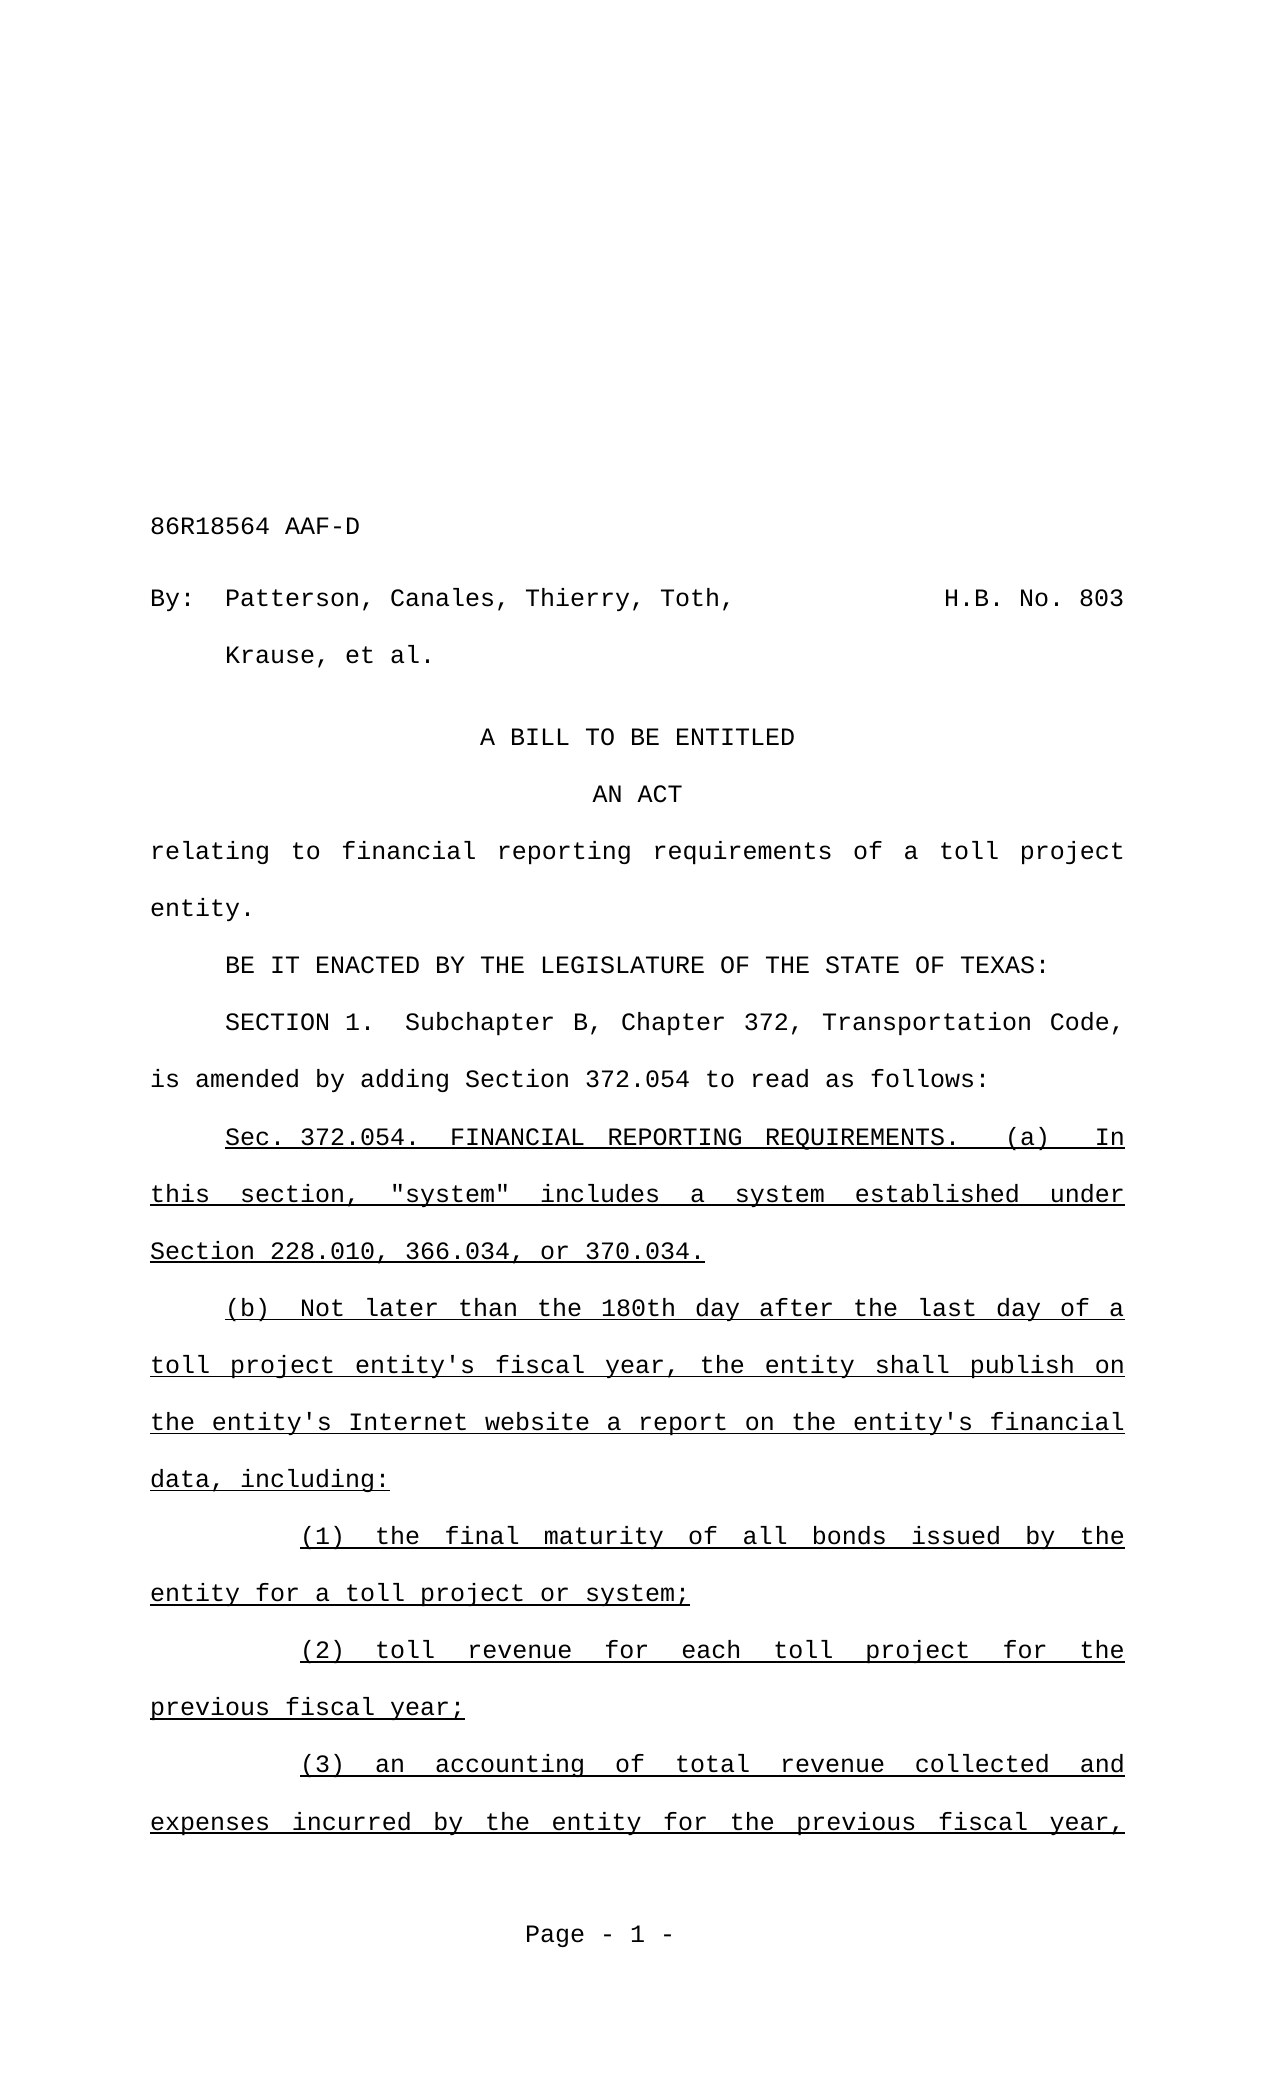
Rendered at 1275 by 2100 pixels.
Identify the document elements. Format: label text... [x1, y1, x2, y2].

text 86R18564 AAF-D [150, 514, 1125, 542]
text Sec. 372.054. FINANCIAL REPORTING REQUIREMENTS. (a) In this section, "system" includes a system established under Section 228.010, 366.034, or 370.034. [150, 1124, 1125, 1204]
text (2) toll revenue for each toll project for the previous fiscal year; [150, 1638, 1125, 1723]
text (b) Not later than the 180th day after the last day of a toll project entity's fiscal year, the entity shall publish on the entity's Internet website a report on the entity's financial data, including: [150, 1377, 1125, 1433]
text relating to financial reporting requirements of a toll project entity. [150, 838, 1125, 924]
text AN ACT [150, 781, 1125, 810]
text (b) Not later than the 180th day after the last day of a toll project entity's fiscal year, the entity shall publish on the entity's Internet website a report on the entity's financial data, including: [150, 1295, 1125, 1376]
text BE IT ENACTED BY THE LEGISLATURE OF THE STATE OF TEXAS: [150, 953, 1125, 981]
text By: Patterson, Canales, Thierry, Toth, H.B. No. 803 [150, 585, 1125, 614]
text Sec. 372.054. FINANCIAL REPORTING REQUIREMENTS. (a) In this section, "system" includes a system established under Section 228.010, 366.034, or 370.034. [150, 1206, 1125, 1267]
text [150, 1752, 1125, 1832]
text SECTION 1. Subchapter B, Chapter 372, Transportation Code, is amended by adding Section 372.054 to read as follows: [150, 1010, 1125, 1095]
text Krause, et al. [150, 642, 1125, 671]
text (1) the final maturity of all bonds issued by the entity for a toll project or system; [150, 1523, 1125, 1609]
text A BILL TO BE ENTITLED [150, 724, 1125, 753]
text (b) Not later than the 180th day after the last day of a toll project entity's fiscal year, the entity shall publish on the entity's Internet website a report on the entity's financial data, including: [150, 1434, 1125, 1495]
